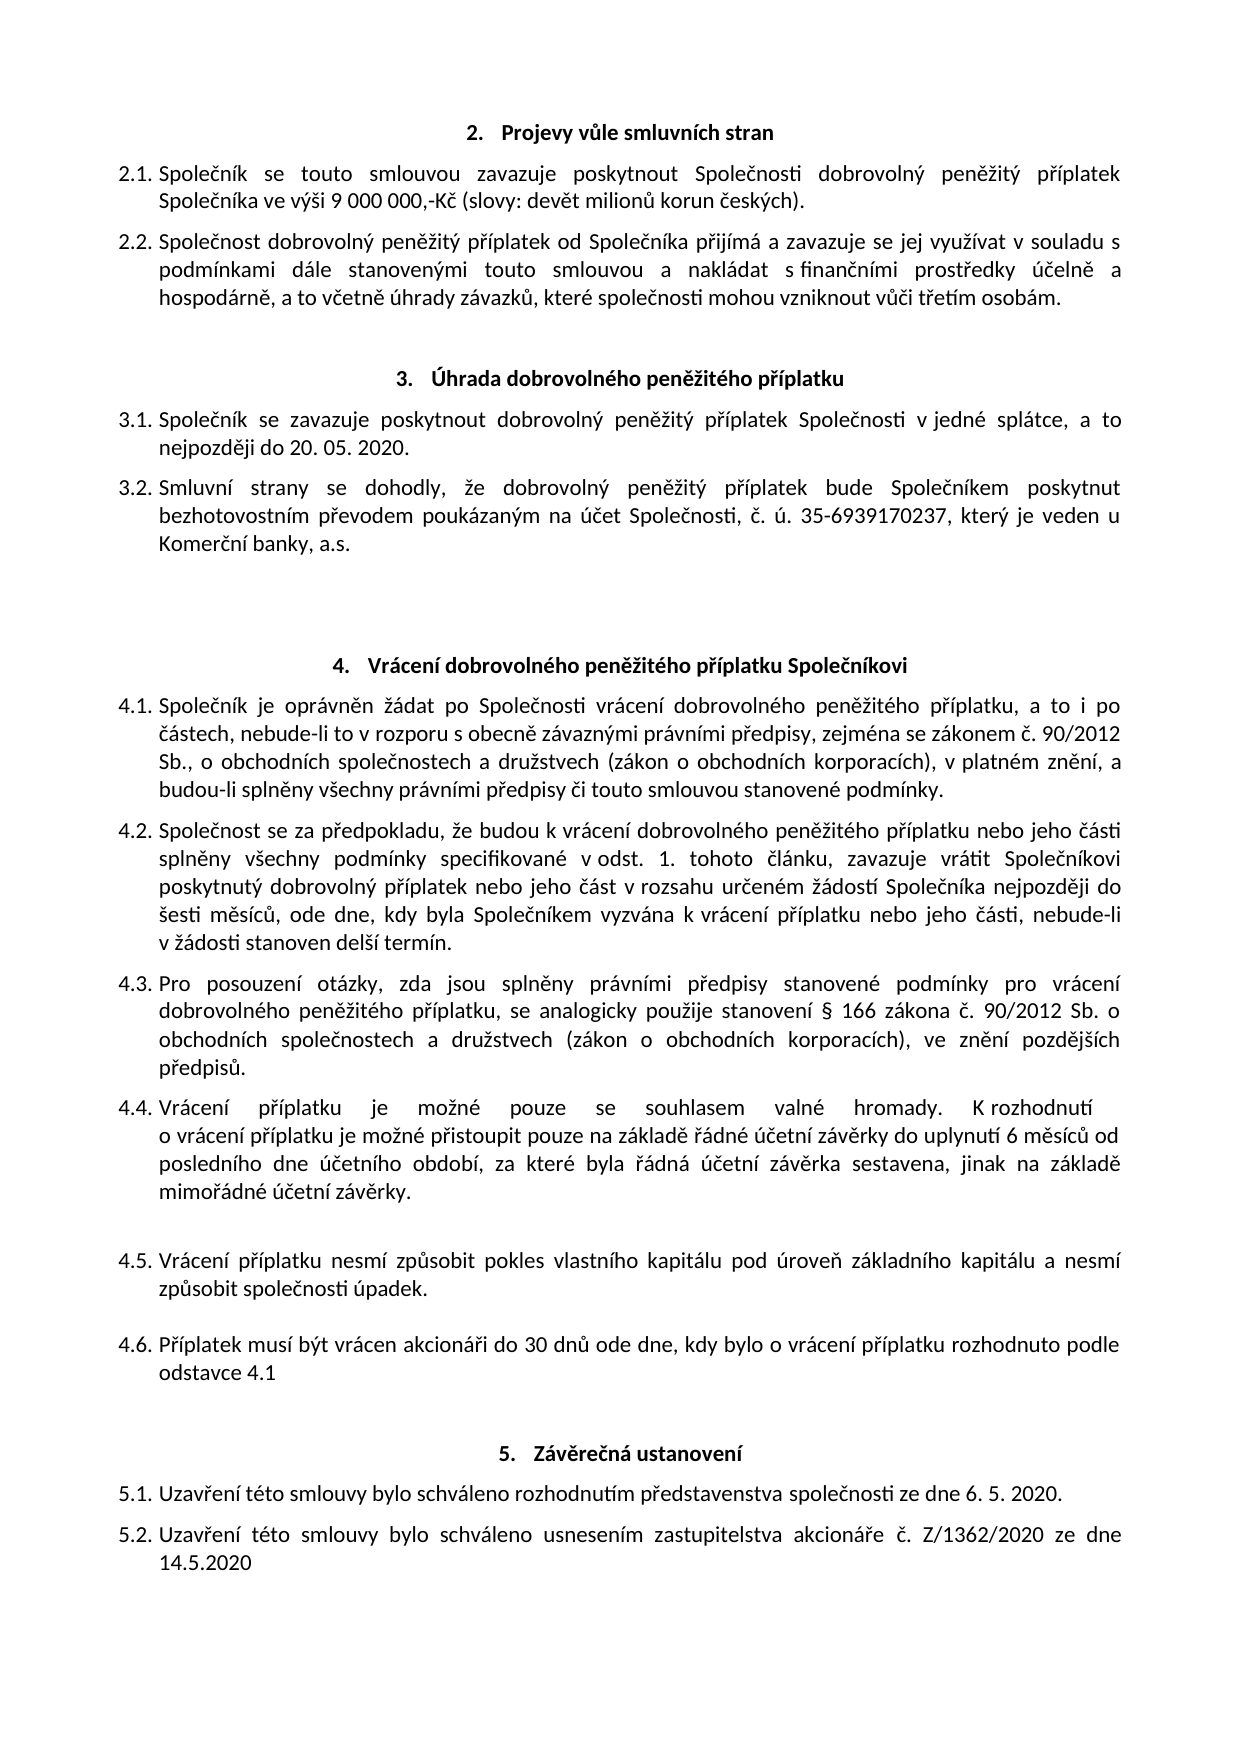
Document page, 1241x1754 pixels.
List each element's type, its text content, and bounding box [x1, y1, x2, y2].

list Smluvní strany se dohodly, že dobrovolný peněžitý příplatek bude Společníkem poskytnut bezhotovostním převodem poukázaným na účet Společnosti, č. ú. 35-6939170237, který je veden u Komerční banky, a.s. [118, 473, 1122, 557]
list Společnost se za předpokladu, že budou k vrácení dobrovolného peněžitého příplatku nebo jeho části splněny všechny podmínky specifikované v odst. 1. tohoto článku, zavazuje vrátit Společníkovi poskytnutý dobrovolný příplatek nebo jeho část v rozsahu určeném žádostí Společníka nejpozději do šesti měsíců, ode dne, kdy byla Společníkem vyzvána k vrácení příplatku nebo jeho části, nebude-li v žádosti stanoven delší termín. [118, 816, 1122, 956]
list Závěrečná ustanovení [118, 1439, 1122, 1467]
list Společník se touto smlouvou zavazuje poskytnout Společnosti dobrovolný peněžitý příplatek Společníka ve výši 9 000 000,-Kč (slovy: devět milionů korun českých). [118, 159, 1122, 215]
list Uzavření této smlouvy bylo schváleno usnesením zastupitelstva akcionáře č. Z/1362/2020 ze dne 14.5.2020 [118, 1520, 1122, 1576]
list Příplatek musí být vrácen akcionáři do 30 dnů ode dne, kdy bylo o vrácení příplatku rozhodnuto podle odstavce 4.1 [118, 1330, 1122, 1386]
list Pro posouzení otázky, zda jsou splněny právními předpisy stanovené podmínky pro vrácení dobrovolného peněžitého příplatku, se analogicky použije stanovení § 166 zákona č. 90/2012 Sb. o obchodních společnostech a družstvech (zákon o obchodních korporacích), ve znění pozdějších předpisů. [118, 969, 1122, 1081]
list Společnost dobrovolný peněžitý příplatek od Společníka přijímá a zavazuje se jej využívat v souladu s podmínkami dále stanovenými touto smlouvou a nakládat s finančními prostředky účelně a hospodárně, a to včetně úhrady závazků, které společnosti mohou vzniknout vůči třetím osobám. [118, 227, 1122, 311]
list Vrácení příplatku nesmí způsobit pokles vlastního kapitálu pod úroveň základního kapitálu a nesmí způsobit společnosti úpadek. [118, 1246, 1122, 1302]
list Projevy vůle smluvních stran [118, 118, 1122, 146]
list Společník je oprávněn žádat po Společnosti vrácení dobrovolného peněžitého příplatku, a to i po částech, nebude-li to v rozporu s obecně závaznými právními předpisy, zejména se zákonem č. 90/2012 Sb., o obchodních společnostech a družstvech (zákon o obchodních korporacích), v platném znění, a budou-li splněny všechny právními předpisy či touto smlouvou stanovené podmínky. [118, 691, 1122, 803]
list Uzavření této smlouvy bylo schváleno rozhodnutím představenstva společnosti ze dne 6. 5. 2020. [118, 1479, 1122, 1507]
list Vrácení dobrovolného peněžitého příplatku Společníkovi [118, 651, 1122, 679]
list Úhrada dobrovolného peněžitého příplatku [118, 364, 1122, 392]
list Vrácení příplatku je možné pouze se souhlasem valné hromady. K rozhodnutí o vrácení příplatku je možné přistoupit pouze na základě řádné účetní závěrky do uplynutí 6 měsíců od posledního dne účetního období, za které byla řádná účetní závěrka sestavena, jinak na základě mimořádné účetní závěrky. [118, 1093, 1122, 1205]
list Společník se zavazuje poskytnout dobrovolný peněžitý příplatek Společnosti v jedné splátce, a to nejpozději do 20. 05. 2020. [118, 405, 1122, 461]
